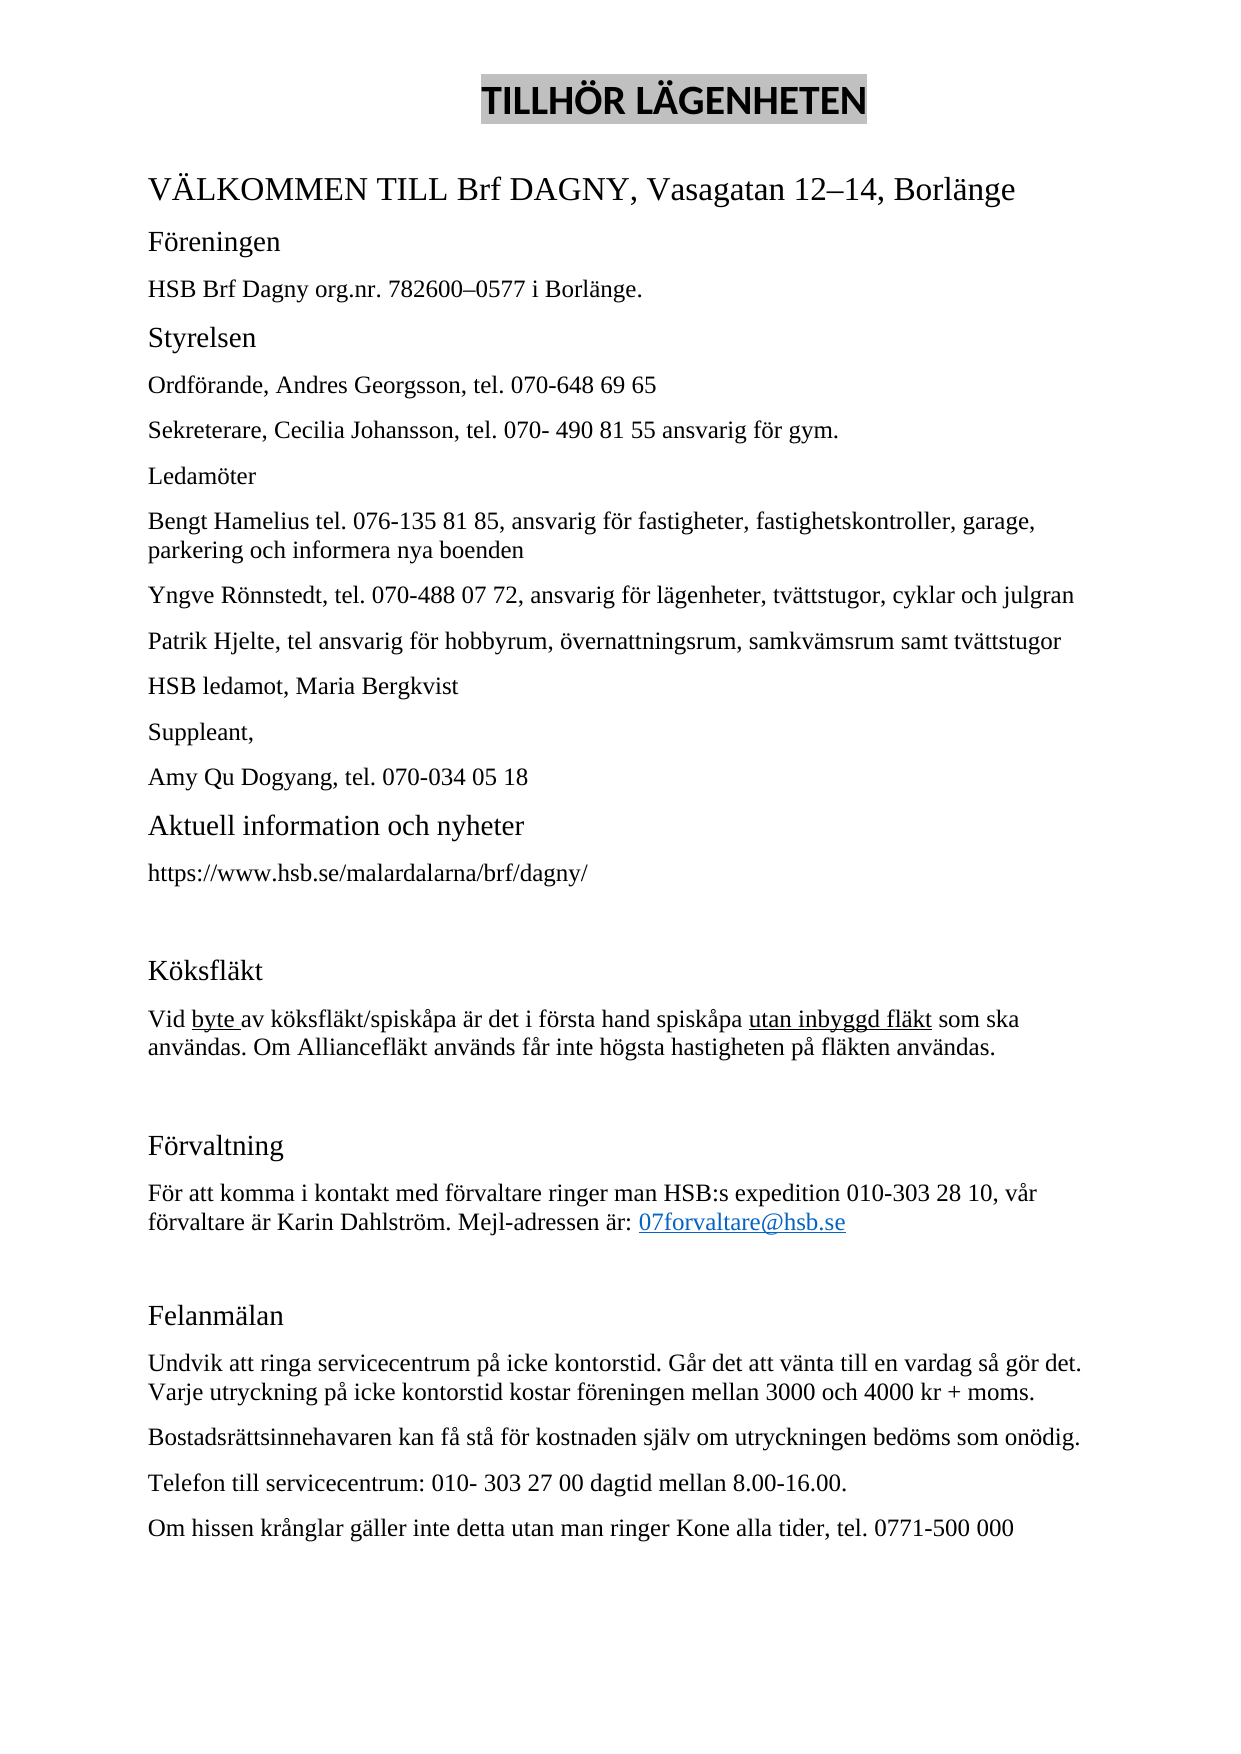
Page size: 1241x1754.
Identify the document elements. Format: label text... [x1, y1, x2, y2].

text Undvik att ringa servicecentrum på icke kontorstid. Går det att vänta till en vardag så gör det. Varje utryckning på icke kontorstid kostar föreningen mellan 3000 och 4000 kr + moms. [148, 1348, 1093, 1406]
text Förvaltning [148, 1128, 1093, 1162]
text Yngve Rönnstedt, tel. 070-488 07 72, ansvarig för lägenheter, tvättstugor, cyklar och julgran [148, 581, 1093, 609]
text Vid byte av köksfläkt/spiskåpa är det i första hand spiskåpa utan inbyggd fläkt som ska användas. Om Alliancefläkt används får inte högsta hastigheten på fläkten användas. [148, 1004, 1093, 1061]
text Om hissen krånglar gäller inte detta utan man ringer Kone alla tider, tel. 0771-500 000 [148, 1513, 1093, 1542]
text Sekreterare, Cecilia Johansson, tel. 070- 490 81 55 ansvarig för gym. [148, 416, 1093, 444]
text Aktuell information och nyheter [148, 808, 1093, 841]
text Ordförande, Andres Georgsson, tel. 070-648 69 65 [148, 370, 1093, 399]
text HSB Brf Dagny org.nr. 782600–0577 i Borlänge. [148, 274, 1093, 303]
text Amy Qu Dogyang, tel. 070-034 05 18 [148, 762, 1093, 791]
text Telefon till servicecentrum: 010- 303 27 00 dagtid mellan 8.00-16.00. [148, 1468, 1093, 1496]
text Köksfläkt [148, 953, 1093, 987]
text Patrik Hjelte, tel ansvarig för hobbyrum, övernattningsrum, samkvämsrum samt tvättstugor [148, 626, 1093, 655]
text Felanmälan [148, 1298, 1093, 1331]
text VÄLKOMMEN TILL Brf DAGNY, Vasagatan 12–14, Borlänge [148, 169, 1093, 208]
text Ledamöter [148, 461, 1093, 490]
text Bostadsrättsinnehavaren kan få stå för kostnaden själv om utryckningen bedöms som onödig. [148, 1422, 1093, 1451]
text Bengt Hamelius tel. 076-135 81 85, ansvarig för fastigheter, fastighetskontroller, garage, parkering och informera nya boenden [148, 506, 1093, 564]
text HSB ledamot, Maria Bergkvist [148, 671, 1093, 700]
text Suppleant, [148, 717, 1093, 746]
text Styrelsen [148, 320, 1093, 353]
text Föreningen [148, 224, 1093, 258]
text https://www.hsb.se/malardalarna/brf/dagny/ [148, 858, 1093, 887]
text För att komma i kontakt med förvaltare ringer man HSB:s expedition 010-303 28 10, vår förvaltare är Karin Dahlström. Mejl-adressen är: 07forvaltare@hsb.se [148, 1178, 1093, 1236]
